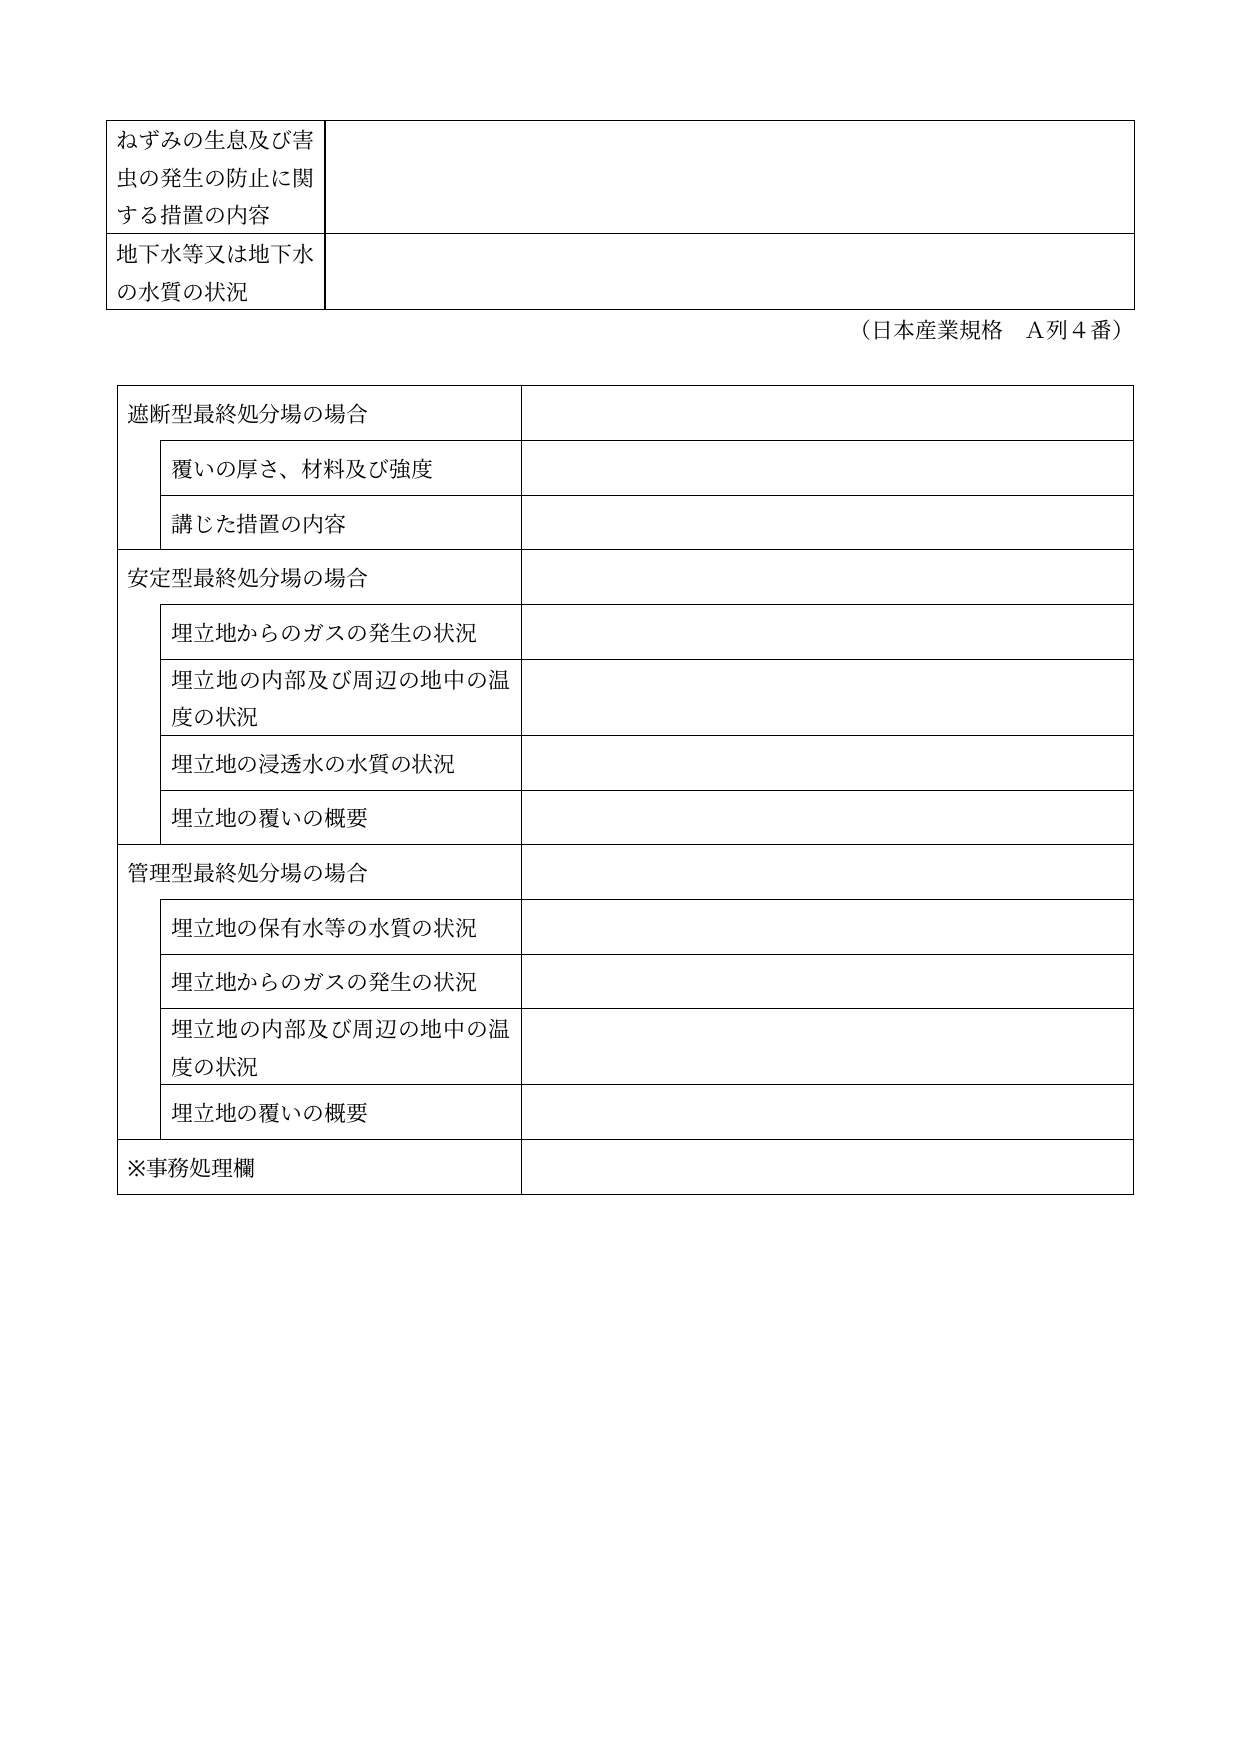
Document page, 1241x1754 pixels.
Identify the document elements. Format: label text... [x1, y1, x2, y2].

table_cell [118, 440, 160, 549]
table_cell 埋立地の浸透水の水質の状況 [161, 736, 521, 789]
table_cell [522, 900, 1133, 953]
table_cell [522, 550, 1133, 604]
table_cell [522, 660, 1133, 735]
table_cell [522, 605, 1133, 659]
table_cell [118, 604, 160, 844]
table_cell 講じた措置の内容 [161, 496, 521, 549]
table_cell [326, 234, 1134, 309]
table_cell ※事務処理欄 [118, 1140, 521, 1194]
table_cell [522, 1085, 1133, 1139]
table_cell [522, 736, 1133, 789]
table_cell [522, 441, 1133, 495]
table_cell 埋立地からのガスの発生の状況 [161, 955, 521, 1008]
table_cell 埋立地の内部及び周辺の地中の温度の状況 [161, 660, 521, 735]
table_cell [522, 955, 1133, 1008]
table_cell [522, 1140, 1133, 1194]
table_cell 埋立地の内部及び周辺の地中の温度の状況 [161, 1009, 521, 1084]
table_cell ねずみの生息及び害虫の発生の防止に関する措置の内容 [107, 121, 324, 233]
table_cell 安定型最終処分場の場合 [118, 550, 521, 604]
table_cell [326, 121, 1134, 233]
table_header 遮断型最終処分場の場合 [118, 386, 521, 440]
text （日本産業規格 Ａ列４番） [106, 310, 1134, 348]
table_cell 覆いの厚さ、材料及び強度 [161, 441, 521, 495]
table_cell 埋立地からのガスの発生の状況 [161, 605, 521, 659]
table_cell [522, 1009, 1133, 1084]
table_header [522, 386, 1133, 440]
table_cell 地下水等又は地下水の水質の状況 [107, 234, 324, 309]
table_cell [522, 496, 1133, 549]
table_cell [522, 791, 1133, 844]
table_cell 埋立地の覆いの概要 [161, 791, 521, 844]
table_cell [522, 845, 1133, 899]
table_cell 管理型最終処分場の場合 [118, 845, 521, 899]
table_cell 埋立地の覆いの概要 [161, 1085, 521, 1139]
table_cell [118, 899, 160, 1139]
table_cell 埋立地の保有水等の水質の状況 [161, 900, 521, 953]
